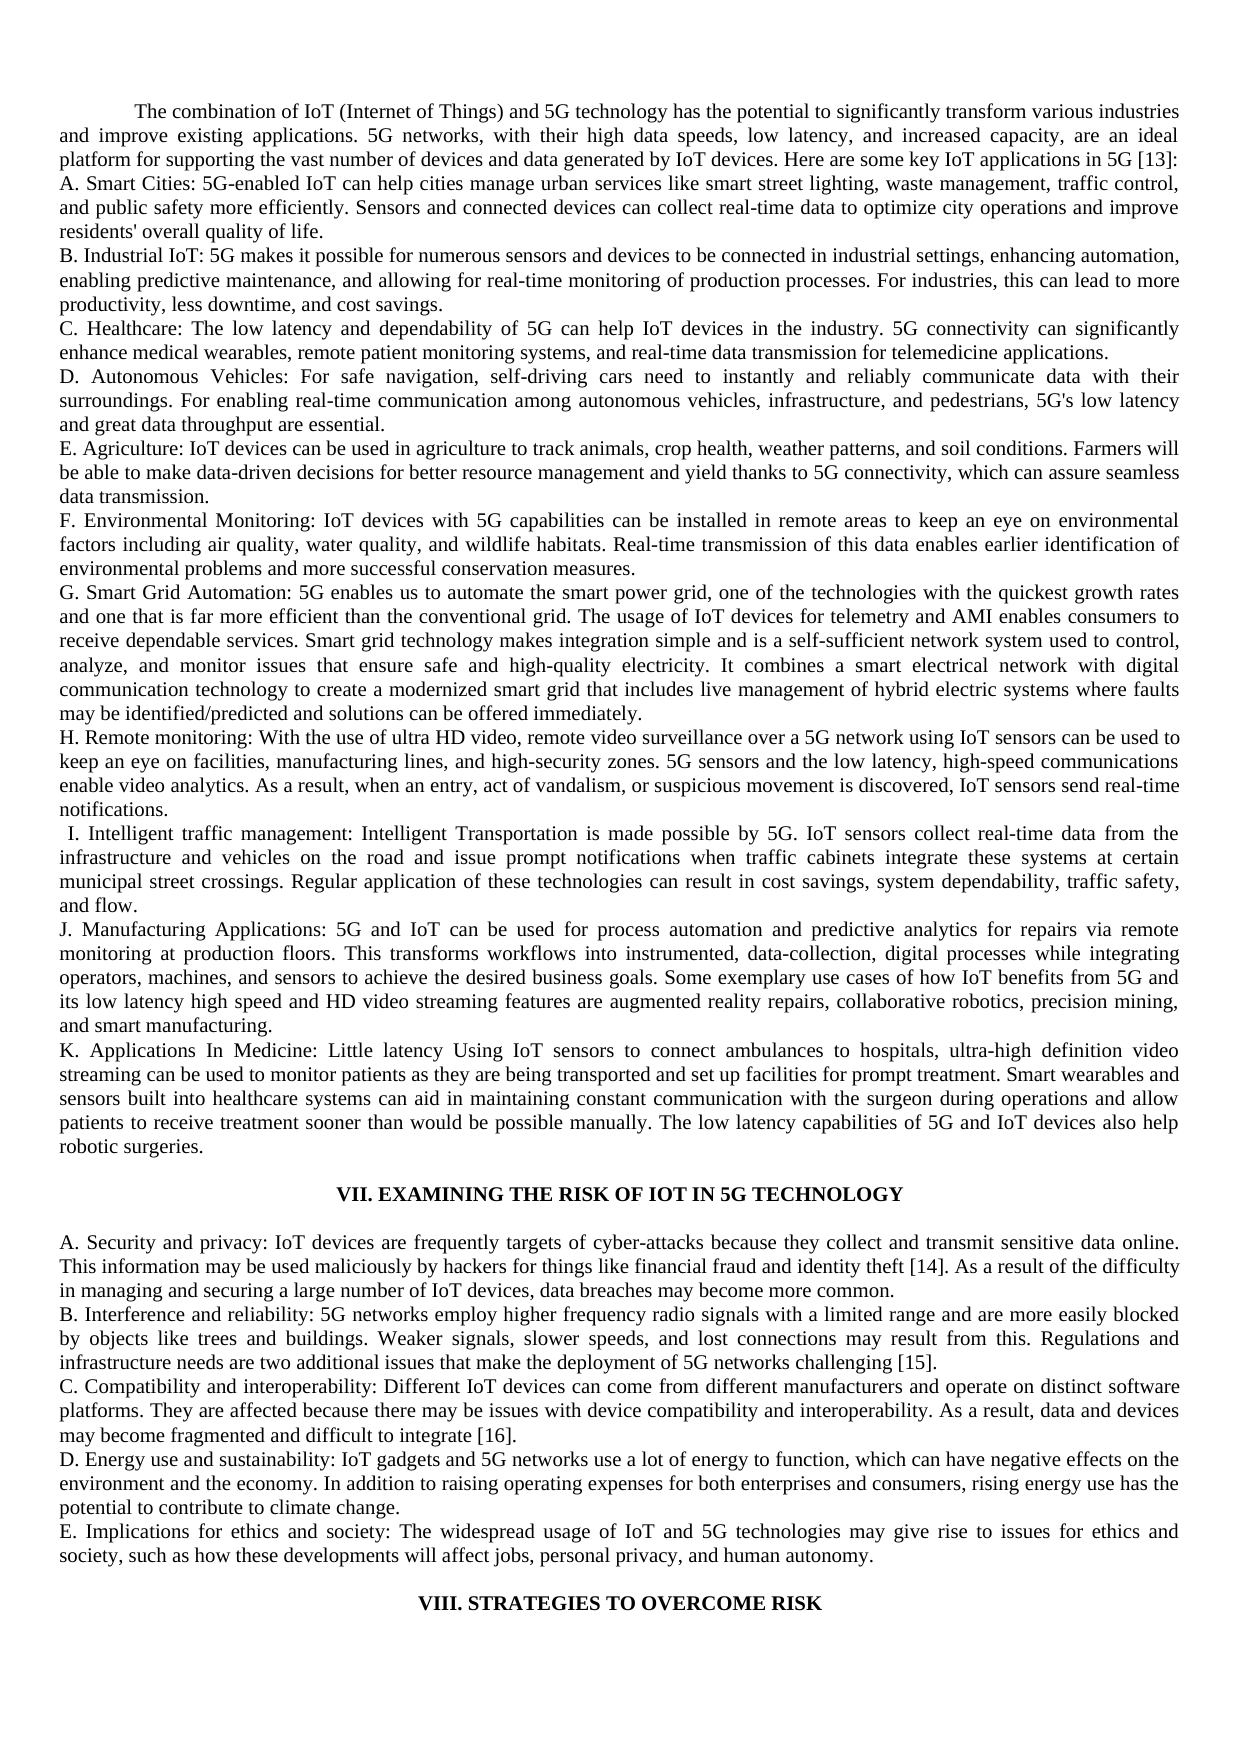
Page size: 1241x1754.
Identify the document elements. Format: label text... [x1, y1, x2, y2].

text G. Smart Grid Automation: 5G enables us to automate the smart power grid, one of the technologies with the quickest growth rates and one that is far more efficient than the conventional grid. The usage of IoT devices for telemetry and AMI enables consumers to receive dependable services. Smart grid technology makes integration simple and is a self-sufficient network system used to control, analyze, and monitor issues that ensure safe and high-quality electricity. It combines a smart electrical network with digital communication technology to create a modernized smart grid that includes live management of hybrid electric systems where faults may be identified/predicted and solutions can be offered immediately. [59, 580, 1181, 725]
text VIII. STRATEGIES TO OVERCOME RISK [59, 1591, 1181, 1615]
text D. Autonomous Vehicles: For safe navigation, self-driving cars need to instantly and reliably communicate data with their surroundings. For enabling real-time communication among autonomous vehicles, infrastructure, and pedestrians, 5G's low latency and great data throughput are essential. [59, 364, 1181, 436]
text C. Compatibility and interoperability: Different IoT devices can come from different manufacturers and operate on distinct software platforms. They are affected because there may be issues with device compatibility and interoperability. As a result, data and devices may become fragmented and difficult to integrate [16]. [59, 1374, 1181, 1447]
text A. Security and privacy: IoT devices are frequently targets of cyber-attacks because they collect and transmit sensitive data online. This information may be used maliciously by hackers for things like financial fraud and identity theft [14]. As a result of the difficulty in managing and securing a large number of IoT devices, data breaches may become more common. [59, 1230, 1181, 1302]
text E. Implications for ethics and society: The widespread usage of IoT and 5G technologies may give rise to issues for ethics and society, such as how these developments will affect jobs, personal privacy, and human autonomy. [59, 1519, 1181, 1567]
text F. Environmental Monitoring: IoT devices with 5G capabilities can be installed in remote areas to keep an eye on environmental factors including air quality, water quality, and wildlife habitats. Real-time transmission of this data enables earlier identification of environmental problems and more successful conservation measures. [59, 508, 1181, 580]
text J. Manufacturing Applications: 5G and IoT can be used for process automation and predictive analytics for repairs via remote monitoring at production floors. This transforms workflows into instrumented, data-collection, digital processes while integrating operators, machines, and sensors to achieve the desired business goals. Some exemplary use cases of how IoT benefits from 5G and its low latency high speed and HD video streaming features are augmented reality repairs, collaborative robotics, precision mining, and smart manufacturing. [59, 917, 1181, 1037]
text K. Applications In Medicine: Little latency Using IoT sensors to connect ambulances to hospitals, ultra-high definition video streaming can be used to monitor patients as they are being transported and set up facilities for prompt treatment. Smart wearables and sensors built into healthcare systems can aid in maintaining constant communication with the surgeon during operations and allow patients to receive treatment sooner than would be possible manually. The low latency capabilities of 5G and IoT devices also help robotic surgeries. [59, 1037, 1181, 1158]
text A. Smart Cities: 5G-enabled IoT can help cities manage urban services like smart street lighting, waste management, traffic control, and public safety more efficiently. Sensors and connected devices can collect real-time data to optimize city operations and improve residents' overall quality of life. [59, 171, 1181, 243]
text The combination of IoT (Internet of Things) and 5G technology has the potential to significantly transform various industries and improve existing applications. 5G networks, with their high data speeds, low latency, and increased capacity, are an ideal platform for supporting the vast number of devices and data generated by IoT devices. Here are some key IoT applications in 5G [13]: [59, 99, 1181, 171]
text H. Remote monitoring: With the use of ultra HD video, remote video surveillance over a 5G network using IoT sensors can be used to keep an eye on facilities, manufacturing lines, and high-security zones. 5G sensors and the low latency, high-speed communications enable video analytics. As a result, when an entry, act of vandalism, or suspicious movement is discovered, IoT sensors send real-time notifications. [59, 725, 1181, 821]
text C. Healthcare: The low latency and dependability of 5G can help IoT devices in the industry. 5G connectivity can significantly enhance medical wearables, remote patient monitoring systems, and real-time data transmission for telemedicine applications. [59, 316, 1181, 364]
text VII. EXAMINING THE RISK OF IOT IN 5G TECHNOLOGY [59, 1182, 1181, 1206]
text I. Intelligent traffic management: Intelligent Transportation is made possible by 5G. IoT sensors collect real-time data from the infrastructure and vehicles on the road and issue prompt notifications when traffic cabinets integrate these systems at certain municipal street crossings. Regular application of these technologies can result in cost savings, system dependability, traffic safety, and flow. [59, 821, 1181, 917]
text D. Energy use and sustainability: IoT gadgets and 5G networks use a lot of energy to function, which can have negative effects on the environment and the economy. In addition to raising operating expenses for both enterprises and consumers, rising energy use has the potential to contribute to climate change. [59, 1447, 1181, 1519]
text E. Agriculture: IoT devices can be used in agriculture to track animals, crop health, weather patterns, and soil conditions. Farmers will be able to make data-driven decisions for better resource management and yield thanks to 5G connectivity, which can assure seamless data transmission. [59, 436, 1181, 508]
text B. Industrial IoT: 5G makes it possible for numerous sensors and devices to be connected in industrial settings, enhancing automation, enabling predictive maintenance, and allowing for real-time monitoring of production processes. For industries, this can lead to more productivity, less downtime, and cost savings. [59, 243, 1181, 316]
text B. Interference and reliability: 5G networks employ higher frequency radio signals with a limited range and are more easily blocked by objects like trees and buildings. Weaker signals, slower speeds, and lost connections may result from this. Regulations and infrastructure needs are two additional issues that make the deployment of 5G networks challenging [15]. [59, 1302, 1181, 1374]
